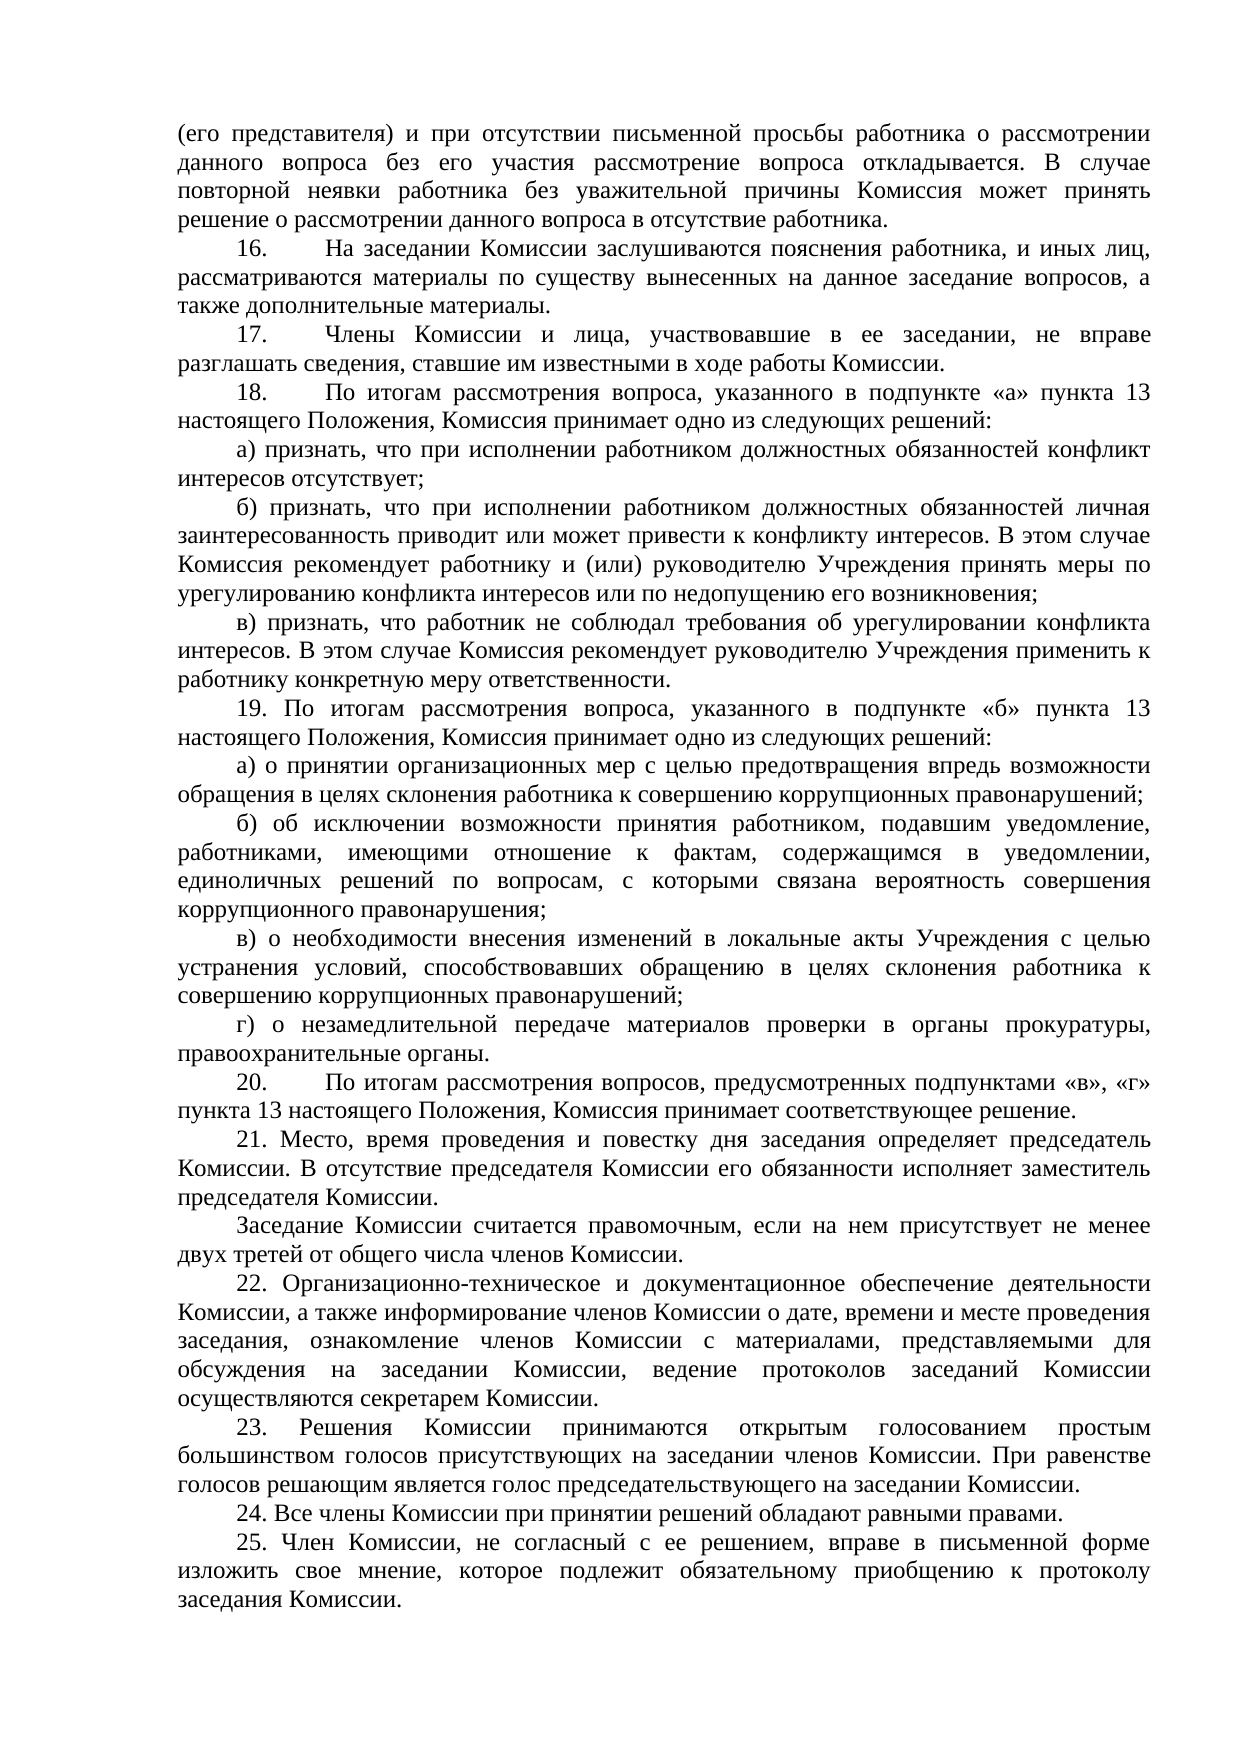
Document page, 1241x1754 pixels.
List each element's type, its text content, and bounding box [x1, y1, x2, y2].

text в) признать, что работник не соблюдал требования об урегулировании конфликта интересов. В этом случае Комиссия рекомендует руководителю Учреждения применить к работнику конкретную меру ответственности. [177, 607, 1152, 693]
text Заседание Комиссии считается правомочным, если на нем присутствует не менее двух третей от общего числа членов Комиссии. [177, 1211, 1152, 1268]
text 24. Все члены Комиссии при принятии решений обладают равными правами. [177, 1498, 1152, 1527]
text 18. По итогам рассмотрения вопроса, указанного в подпункте «а» пункта 13 настоящего Положения, Комиссия принимает одно из следующих решений: [177, 377, 1152, 434]
text а) признать, что при исполнении работником должностных обязанностей конфликт интересов отсутствует; [177, 434, 1152, 492]
text 19. По итогам рассмотрения вопроса, указанного в подпункте «б» пункта 13 настоящего Положения, Комиссия принимает одно из следующих решений: [177, 693, 1152, 751]
text г) о незамедлительной передаче материалов проверки в органы прокуратуры, правоохранительные органы. [177, 1009, 1152, 1067]
text а) о принятии организационных мер с целью предотвращения впредь возможности обращения в целях склонения работника к совершению коррупционных правонарушений; [177, 751, 1152, 808]
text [177, 118, 1152, 233]
text 16. На заседании Комиссии заслушиваются пояснения работника, и иных лиц, рассматриваются материалы по существу вынесенных на данное заседание вопросов, а также дополнительные материалы. [177, 233, 1152, 319]
text 20. По итогам рассмотрения вопросов, предусмотренных подпунктами «в», «г» пункта 13 настоящего Положения, Комиссия принимает соответствующее решение. [177, 1067, 1152, 1124]
text 25. Член Комиссии, не согласный с ее решением, вправе в письменной форме изложить свое мнение, которое подлежит обязательному приобщению к протоколу заседания Комиссии. [177, 1527, 1152, 1613]
text в) о необходимости внесения изменений в локальные акты Учреждения с целью устранения условий, способствовавших обращению в целях склонения работника к совершению коррупционных правонарушений; [177, 923, 1152, 1009]
text б) об исключении возможности принятия работником, подавшим уведомление, работниками, имеющими отношение к фактам, содержащимся в уведомлении, единоличных решений по вопросам, с которыми связана вероятность совершения коррупционного правонарушения; [177, 808, 1152, 923]
text 17. Члены Комиссии и лица, участвовавшие в ее заседании, не вправе разглашать сведения, ставшие им известными в ходе работы Комиссии. [177, 319, 1152, 377]
text б) признать, что при исполнении работником должностных обязанностей личная заинтересованность приводит или может привести к конфликту интересов. В этом случае Комиссия рекомендует работнику и (или) руководителю Учреждения принять меры по урегулированию конфликта интересов или по недопущению его возникновения; [177, 492, 1152, 607]
text 23. Решения Комиссии принимаются открытым голосованием простым большинством голосов присутствующих на заседании членов Комиссии. При равенстве голосов решающим является голос председательствующего на заседании Комиссии. [177, 1412, 1152, 1498]
text 21. Место, время проведения и повестку дня заседания определяет председатель Комиссии. В отсутствие председателя Комиссии его обязанности исполняет заместитель председателя Комиссии. [177, 1124, 1152, 1211]
text 22. Организационно-техническое и документационное обеспечение деятельности Комиссии, а также информирование членов Комиссии о дате, времени и месте проведения заседания, ознакомление членов Комиссии с материалами, представляемыми для обсуждения на заседании Комиссии, ведение протоколов заседаний Комиссии осуществляются секретарем Комиссии. [177, 1268, 1152, 1412]
